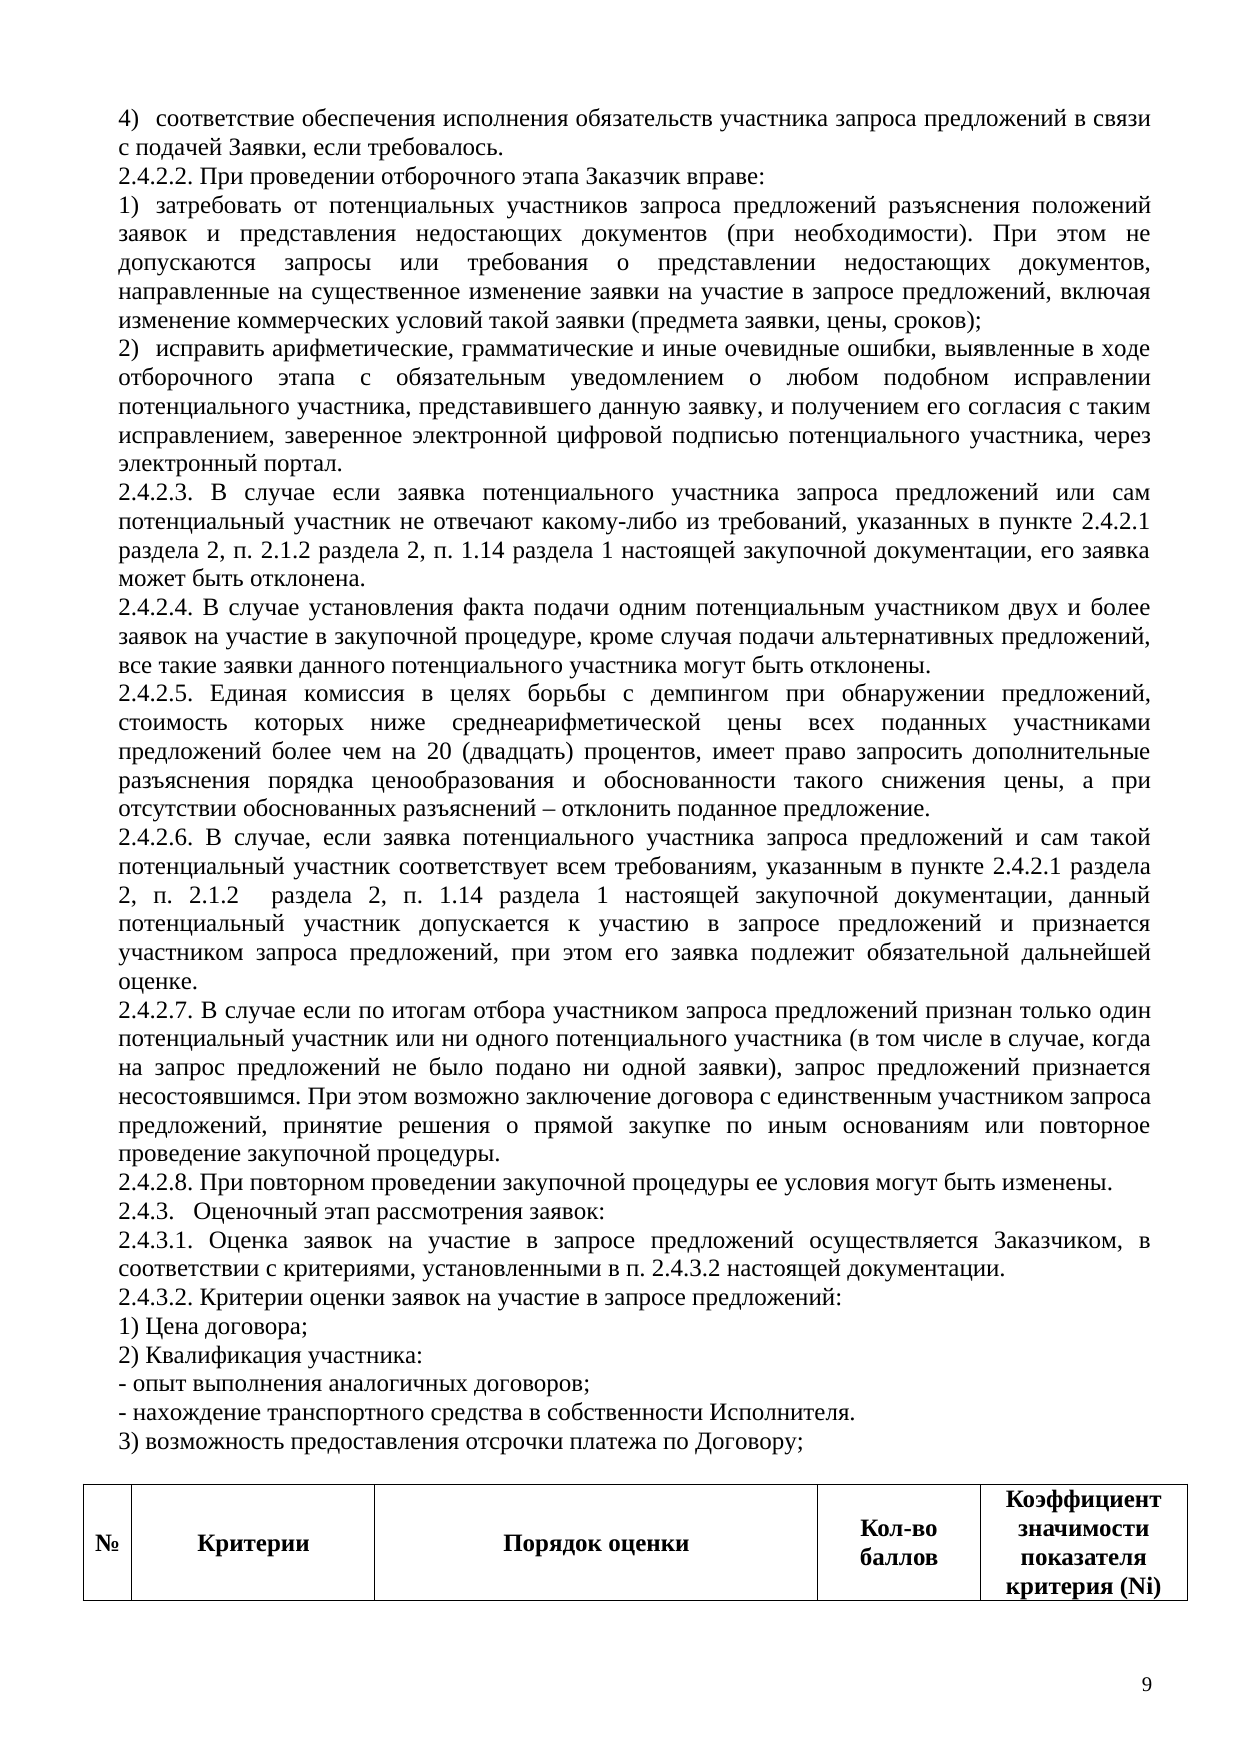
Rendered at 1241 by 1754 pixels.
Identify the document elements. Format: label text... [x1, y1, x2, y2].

list затребовать от потенциальных участников запроса предложений разъяснения положений заявок и представления недостающих документов (при необходимости). При этом не допускаются запросы или требования о представлении недостающих документов, направленные на существенное изменение заявки на участие в запросе предложений, включая изменение коммерческих условий такой заявки (предмета заявки, цены, сроков); [118, 190, 1152, 333]
text 2.4.2.8. При повторном проведении закупочной процедуры ее условия могут быть изменены. [118, 1167, 1152, 1196]
list соответствие обеспечения исполнения обязательств участника запроса предложений в связи с подачей Заявки, если требовалось. [118, 103, 1152, 161]
text 3) возможность предоставления отсрочки платежа по Договору; [118, 1426, 1152, 1455]
text - опыт выполнения аналогичных договоров; [118, 1368, 1152, 1397]
text 2.4.2.4. В случае установления факта подачи одним потенциальным участником двух и более заявок на участие в закупочной процедуре, кроме случая подачи альтернативных предложений, все такие заявки данного потенциального участника могут быть отклонены. [118, 592, 1152, 678]
text - нахождение транспортного средства в собственности Исполнителя. [118, 1397, 1152, 1426]
text 2.4.2.3. В случае если заявка потенциального участника запроса предложений или сам потенциальный участник не отвечают какому-либо из требований, указанных в пункте 2.4.2.1 раздела 2, п. 2.1.2 раздела 2, п. 1.14 раздела 1 настоящей закупочной документации, его заявка может быть отклонена. [118, 477, 1152, 592]
table_header Кол-во баллов [818, 1485, 980, 1599]
text 1) Цена договора; [118, 1311, 1152, 1340]
text 2.4.3.2. Критерии оценки заявок на участие в запросе предложений: [118, 1282, 1152, 1311]
text 2.4.2.2. При проведении отборочного этапа Заказчик вправе: [118, 161, 1152, 190]
list Оценочный этап рассмотрения заявок: [118, 1196, 1152, 1225]
table_header № [84, 1485, 131, 1599]
table_header Коэффициент значимости показателя критерия (Ni) [981, 1485, 1187, 1599]
text 2.4.2.5. Единая комиссия в целях борьбы с демпингом при обнаружении предложений, стоимость которых ниже среднеарифметической цены всех поданных участниками предложений более чем на 20 (двадцать) процентов, имеет право запросить дополнительные разъяснения порядка ценообразования и обоснованности такого снижения цены, а при отсутствии обоснованных разъяснений – отклонить поданное предложение. [118, 678, 1152, 822]
table_header Порядок оценки [375, 1485, 817, 1599]
table_header Критерии [132, 1485, 374, 1599]
text 2) Квалификация участника: [118, 1340, 1152, 1368]
list исправить арифметические, грамматические и иные очевидные ошибки, выявленные в ходе отборочного этапа с обязательным уведомлением о любом подобном исправлении потенциального участника, представившего данную заявку, и получением его согласия с таким исправлением, заверенное электронной цифровой подписью потенциального участника, через электронный портал. [118, 333, 1152, 477]
text 2.4.2.7. В случае если по итогам отбора участником запроса предложений признан только один потенциальный участник или ни одного потенциального участника (в том числе в случае, когда на запрос предложений не было подано ни одной заявки), запрос предложений признается несостоявшимся. При этом возможно заключение договора с единственным участником запроса предложений, принятие решения о прямой закупке по иным основаниям или повторное проведение закупочной процедуры. [118, 995, 1152, 1167]
text 2.4.2.6. В случае, если заявка потенциального участника запроса предложений и сам такой потенциальный участник соответствует всем требованиям, указанным в пункте 2.4.2.1 раздела 2, п. 2.1.2 раздела 2, п. 1.14 раздела 1 настоящей закупочной документации, данный потенциальный участник допускается к участию в запросе предложений и признается участником запроса предложений, при этом его заявка подлежит обязательной дальнейшей оценке. [118, 822, 1152, 995]
text 2.4.3.1. Оценка заявок на участие в запросе предложений осуществляется Заказчиком, в соответствии с критериями, установленными в п. 2.4.3.2 настоящей документации. [118, 1225, 1152, 1282]
